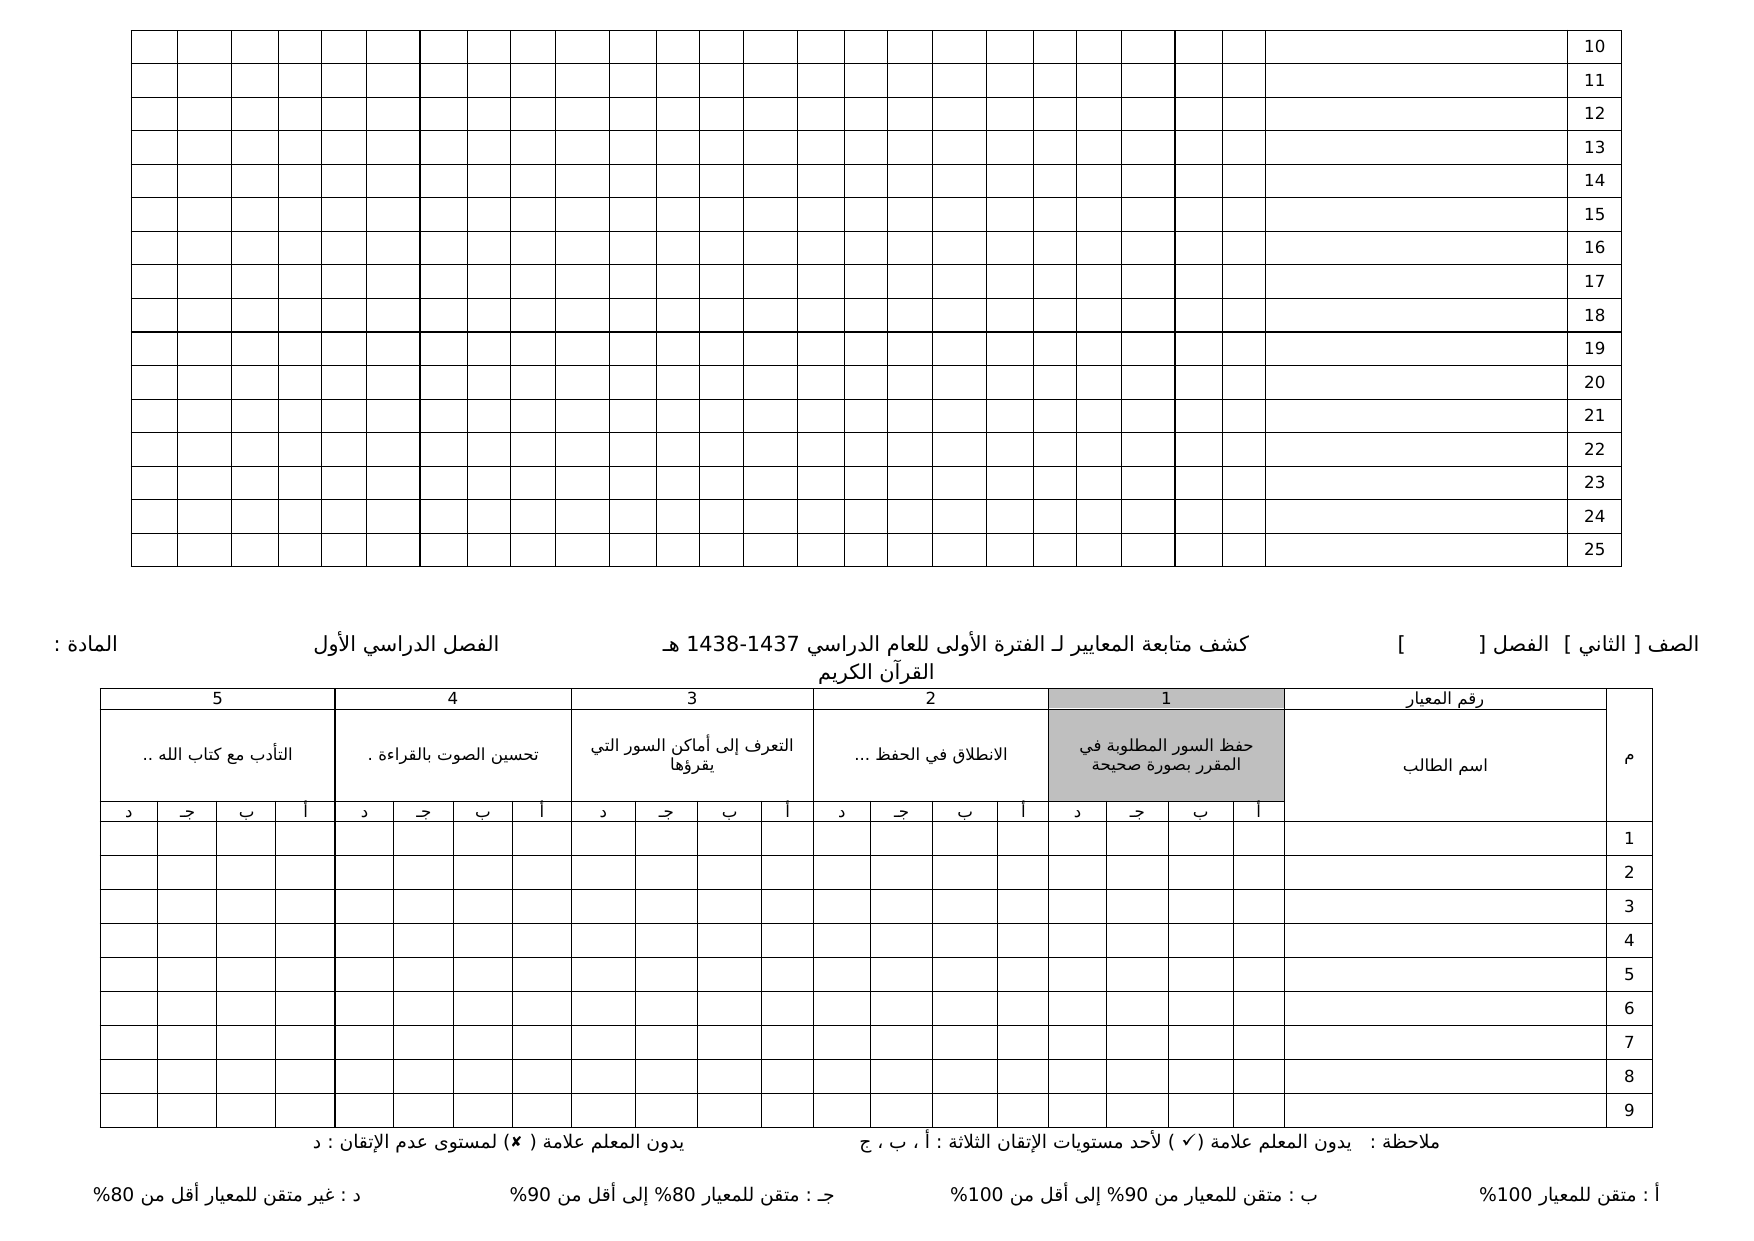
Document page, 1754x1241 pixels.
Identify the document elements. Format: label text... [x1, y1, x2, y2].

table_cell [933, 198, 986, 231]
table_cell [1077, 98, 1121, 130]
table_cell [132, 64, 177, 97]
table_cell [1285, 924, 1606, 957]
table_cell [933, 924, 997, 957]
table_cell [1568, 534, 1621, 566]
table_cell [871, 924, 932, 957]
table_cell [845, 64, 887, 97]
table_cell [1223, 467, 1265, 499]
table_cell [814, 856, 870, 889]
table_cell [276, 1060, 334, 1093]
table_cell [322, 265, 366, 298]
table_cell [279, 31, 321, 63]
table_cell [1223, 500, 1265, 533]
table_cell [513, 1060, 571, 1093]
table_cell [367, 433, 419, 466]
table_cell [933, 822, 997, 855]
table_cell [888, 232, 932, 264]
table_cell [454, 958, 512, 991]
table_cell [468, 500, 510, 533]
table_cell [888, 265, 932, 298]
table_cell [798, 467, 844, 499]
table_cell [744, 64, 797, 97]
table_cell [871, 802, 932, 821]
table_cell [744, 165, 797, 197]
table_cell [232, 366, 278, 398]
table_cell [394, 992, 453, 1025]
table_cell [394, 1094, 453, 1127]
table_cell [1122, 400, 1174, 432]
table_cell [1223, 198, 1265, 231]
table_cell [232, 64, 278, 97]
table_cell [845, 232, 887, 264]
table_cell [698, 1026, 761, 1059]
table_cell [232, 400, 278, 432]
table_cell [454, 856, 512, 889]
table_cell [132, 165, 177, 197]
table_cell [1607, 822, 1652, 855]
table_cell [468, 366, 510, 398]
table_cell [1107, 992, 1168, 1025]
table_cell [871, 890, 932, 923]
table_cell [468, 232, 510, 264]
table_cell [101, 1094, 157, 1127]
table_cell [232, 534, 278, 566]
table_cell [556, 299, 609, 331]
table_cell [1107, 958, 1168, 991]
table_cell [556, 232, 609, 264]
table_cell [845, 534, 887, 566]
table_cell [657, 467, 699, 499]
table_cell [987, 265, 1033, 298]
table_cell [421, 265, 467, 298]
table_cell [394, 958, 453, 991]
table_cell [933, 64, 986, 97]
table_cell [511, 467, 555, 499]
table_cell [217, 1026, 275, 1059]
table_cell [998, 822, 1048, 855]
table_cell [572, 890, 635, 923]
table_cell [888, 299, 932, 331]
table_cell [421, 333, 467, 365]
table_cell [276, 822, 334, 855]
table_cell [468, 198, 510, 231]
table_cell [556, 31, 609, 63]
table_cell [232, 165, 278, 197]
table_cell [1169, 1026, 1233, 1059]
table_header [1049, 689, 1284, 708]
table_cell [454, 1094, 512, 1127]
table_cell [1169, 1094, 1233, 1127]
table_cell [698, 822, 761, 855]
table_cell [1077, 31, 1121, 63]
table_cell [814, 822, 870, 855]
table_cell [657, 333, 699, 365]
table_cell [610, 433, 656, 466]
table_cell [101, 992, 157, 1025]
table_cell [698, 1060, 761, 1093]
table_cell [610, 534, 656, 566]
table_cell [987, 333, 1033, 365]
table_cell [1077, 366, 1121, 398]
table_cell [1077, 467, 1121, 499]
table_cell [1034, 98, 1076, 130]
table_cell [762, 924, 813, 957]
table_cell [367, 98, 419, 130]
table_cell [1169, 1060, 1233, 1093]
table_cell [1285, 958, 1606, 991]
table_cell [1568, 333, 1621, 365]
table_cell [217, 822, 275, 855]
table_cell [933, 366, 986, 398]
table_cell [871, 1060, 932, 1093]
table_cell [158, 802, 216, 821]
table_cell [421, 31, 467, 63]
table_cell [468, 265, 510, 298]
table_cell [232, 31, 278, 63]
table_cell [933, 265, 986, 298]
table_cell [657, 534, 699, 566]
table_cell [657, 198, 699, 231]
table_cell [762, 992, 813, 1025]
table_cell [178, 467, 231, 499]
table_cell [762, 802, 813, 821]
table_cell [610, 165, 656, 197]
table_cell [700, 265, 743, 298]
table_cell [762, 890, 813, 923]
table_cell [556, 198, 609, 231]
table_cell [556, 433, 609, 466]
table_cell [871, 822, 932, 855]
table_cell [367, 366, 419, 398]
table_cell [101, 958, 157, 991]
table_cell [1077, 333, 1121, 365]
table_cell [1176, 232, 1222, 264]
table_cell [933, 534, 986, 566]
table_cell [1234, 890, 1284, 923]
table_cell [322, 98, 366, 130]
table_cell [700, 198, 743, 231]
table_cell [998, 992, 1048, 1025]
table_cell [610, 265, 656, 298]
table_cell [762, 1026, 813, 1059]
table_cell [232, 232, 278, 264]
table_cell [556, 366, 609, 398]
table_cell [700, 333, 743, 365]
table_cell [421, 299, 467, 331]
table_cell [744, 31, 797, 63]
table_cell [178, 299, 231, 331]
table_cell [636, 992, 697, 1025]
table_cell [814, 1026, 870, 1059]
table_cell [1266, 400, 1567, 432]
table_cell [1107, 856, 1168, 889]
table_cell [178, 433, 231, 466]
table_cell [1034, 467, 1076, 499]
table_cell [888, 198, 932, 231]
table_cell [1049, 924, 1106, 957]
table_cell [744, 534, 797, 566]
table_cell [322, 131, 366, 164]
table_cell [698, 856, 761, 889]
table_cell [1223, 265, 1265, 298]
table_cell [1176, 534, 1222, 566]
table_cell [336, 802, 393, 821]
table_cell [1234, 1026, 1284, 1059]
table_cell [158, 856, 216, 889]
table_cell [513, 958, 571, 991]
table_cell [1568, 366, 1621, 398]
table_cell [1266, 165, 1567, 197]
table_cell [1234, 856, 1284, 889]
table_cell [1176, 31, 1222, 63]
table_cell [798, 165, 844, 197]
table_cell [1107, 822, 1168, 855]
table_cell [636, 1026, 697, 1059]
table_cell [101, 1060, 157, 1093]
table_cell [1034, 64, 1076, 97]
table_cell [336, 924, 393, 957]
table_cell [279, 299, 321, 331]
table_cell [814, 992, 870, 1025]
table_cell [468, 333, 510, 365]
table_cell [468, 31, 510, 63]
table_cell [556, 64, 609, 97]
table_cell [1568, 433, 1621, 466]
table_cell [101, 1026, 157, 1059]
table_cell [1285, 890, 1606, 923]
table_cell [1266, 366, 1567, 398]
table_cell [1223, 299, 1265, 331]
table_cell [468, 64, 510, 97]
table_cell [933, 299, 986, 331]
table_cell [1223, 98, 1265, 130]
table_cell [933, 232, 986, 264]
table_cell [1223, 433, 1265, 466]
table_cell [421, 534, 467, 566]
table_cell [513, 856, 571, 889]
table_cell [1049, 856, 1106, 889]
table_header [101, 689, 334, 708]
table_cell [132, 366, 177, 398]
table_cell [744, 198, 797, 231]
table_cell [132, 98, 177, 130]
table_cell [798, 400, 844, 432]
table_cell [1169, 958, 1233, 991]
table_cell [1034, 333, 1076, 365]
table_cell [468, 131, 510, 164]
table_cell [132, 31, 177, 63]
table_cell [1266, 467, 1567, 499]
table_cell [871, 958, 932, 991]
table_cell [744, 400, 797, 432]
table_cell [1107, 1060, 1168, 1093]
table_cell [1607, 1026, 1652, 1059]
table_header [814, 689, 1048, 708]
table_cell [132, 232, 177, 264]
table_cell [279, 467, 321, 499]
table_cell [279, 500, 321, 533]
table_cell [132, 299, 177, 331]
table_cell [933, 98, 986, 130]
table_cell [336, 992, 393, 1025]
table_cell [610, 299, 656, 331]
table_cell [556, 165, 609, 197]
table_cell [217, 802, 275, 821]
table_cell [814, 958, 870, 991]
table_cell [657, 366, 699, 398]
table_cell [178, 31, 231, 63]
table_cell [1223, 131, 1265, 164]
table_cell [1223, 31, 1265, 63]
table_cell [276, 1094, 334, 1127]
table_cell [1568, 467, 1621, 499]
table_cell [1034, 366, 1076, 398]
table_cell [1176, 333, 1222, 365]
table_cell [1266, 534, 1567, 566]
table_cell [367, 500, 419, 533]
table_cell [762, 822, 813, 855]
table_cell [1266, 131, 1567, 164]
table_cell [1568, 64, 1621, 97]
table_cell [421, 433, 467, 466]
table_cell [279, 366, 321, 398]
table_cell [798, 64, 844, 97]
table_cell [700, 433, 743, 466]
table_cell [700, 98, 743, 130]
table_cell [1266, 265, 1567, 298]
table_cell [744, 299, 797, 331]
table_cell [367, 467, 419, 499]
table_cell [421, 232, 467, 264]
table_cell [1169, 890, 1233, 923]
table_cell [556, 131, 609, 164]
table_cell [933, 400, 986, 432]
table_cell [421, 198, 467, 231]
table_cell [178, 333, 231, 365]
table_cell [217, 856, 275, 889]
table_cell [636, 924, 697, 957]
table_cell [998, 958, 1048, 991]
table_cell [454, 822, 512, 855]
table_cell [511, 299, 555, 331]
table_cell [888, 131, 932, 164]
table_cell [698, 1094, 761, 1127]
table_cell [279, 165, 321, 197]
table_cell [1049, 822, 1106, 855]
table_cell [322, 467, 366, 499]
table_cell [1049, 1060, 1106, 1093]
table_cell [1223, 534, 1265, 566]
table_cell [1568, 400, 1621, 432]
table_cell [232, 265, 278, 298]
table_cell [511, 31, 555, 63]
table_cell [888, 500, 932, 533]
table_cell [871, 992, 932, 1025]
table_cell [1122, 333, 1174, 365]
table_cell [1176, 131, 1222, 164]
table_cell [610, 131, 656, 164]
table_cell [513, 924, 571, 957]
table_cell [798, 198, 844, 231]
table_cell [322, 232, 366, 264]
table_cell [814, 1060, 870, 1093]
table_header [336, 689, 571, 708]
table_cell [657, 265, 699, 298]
text الصف [ الثاني ] الفصل [ ] كشف متابعة المعايير لـ الفترة الأولى للعام الدراسي 1437-1438 هـ الفصل الدراسي الأول المادة : القرآن الكريم [25, 632, 1728, 684]
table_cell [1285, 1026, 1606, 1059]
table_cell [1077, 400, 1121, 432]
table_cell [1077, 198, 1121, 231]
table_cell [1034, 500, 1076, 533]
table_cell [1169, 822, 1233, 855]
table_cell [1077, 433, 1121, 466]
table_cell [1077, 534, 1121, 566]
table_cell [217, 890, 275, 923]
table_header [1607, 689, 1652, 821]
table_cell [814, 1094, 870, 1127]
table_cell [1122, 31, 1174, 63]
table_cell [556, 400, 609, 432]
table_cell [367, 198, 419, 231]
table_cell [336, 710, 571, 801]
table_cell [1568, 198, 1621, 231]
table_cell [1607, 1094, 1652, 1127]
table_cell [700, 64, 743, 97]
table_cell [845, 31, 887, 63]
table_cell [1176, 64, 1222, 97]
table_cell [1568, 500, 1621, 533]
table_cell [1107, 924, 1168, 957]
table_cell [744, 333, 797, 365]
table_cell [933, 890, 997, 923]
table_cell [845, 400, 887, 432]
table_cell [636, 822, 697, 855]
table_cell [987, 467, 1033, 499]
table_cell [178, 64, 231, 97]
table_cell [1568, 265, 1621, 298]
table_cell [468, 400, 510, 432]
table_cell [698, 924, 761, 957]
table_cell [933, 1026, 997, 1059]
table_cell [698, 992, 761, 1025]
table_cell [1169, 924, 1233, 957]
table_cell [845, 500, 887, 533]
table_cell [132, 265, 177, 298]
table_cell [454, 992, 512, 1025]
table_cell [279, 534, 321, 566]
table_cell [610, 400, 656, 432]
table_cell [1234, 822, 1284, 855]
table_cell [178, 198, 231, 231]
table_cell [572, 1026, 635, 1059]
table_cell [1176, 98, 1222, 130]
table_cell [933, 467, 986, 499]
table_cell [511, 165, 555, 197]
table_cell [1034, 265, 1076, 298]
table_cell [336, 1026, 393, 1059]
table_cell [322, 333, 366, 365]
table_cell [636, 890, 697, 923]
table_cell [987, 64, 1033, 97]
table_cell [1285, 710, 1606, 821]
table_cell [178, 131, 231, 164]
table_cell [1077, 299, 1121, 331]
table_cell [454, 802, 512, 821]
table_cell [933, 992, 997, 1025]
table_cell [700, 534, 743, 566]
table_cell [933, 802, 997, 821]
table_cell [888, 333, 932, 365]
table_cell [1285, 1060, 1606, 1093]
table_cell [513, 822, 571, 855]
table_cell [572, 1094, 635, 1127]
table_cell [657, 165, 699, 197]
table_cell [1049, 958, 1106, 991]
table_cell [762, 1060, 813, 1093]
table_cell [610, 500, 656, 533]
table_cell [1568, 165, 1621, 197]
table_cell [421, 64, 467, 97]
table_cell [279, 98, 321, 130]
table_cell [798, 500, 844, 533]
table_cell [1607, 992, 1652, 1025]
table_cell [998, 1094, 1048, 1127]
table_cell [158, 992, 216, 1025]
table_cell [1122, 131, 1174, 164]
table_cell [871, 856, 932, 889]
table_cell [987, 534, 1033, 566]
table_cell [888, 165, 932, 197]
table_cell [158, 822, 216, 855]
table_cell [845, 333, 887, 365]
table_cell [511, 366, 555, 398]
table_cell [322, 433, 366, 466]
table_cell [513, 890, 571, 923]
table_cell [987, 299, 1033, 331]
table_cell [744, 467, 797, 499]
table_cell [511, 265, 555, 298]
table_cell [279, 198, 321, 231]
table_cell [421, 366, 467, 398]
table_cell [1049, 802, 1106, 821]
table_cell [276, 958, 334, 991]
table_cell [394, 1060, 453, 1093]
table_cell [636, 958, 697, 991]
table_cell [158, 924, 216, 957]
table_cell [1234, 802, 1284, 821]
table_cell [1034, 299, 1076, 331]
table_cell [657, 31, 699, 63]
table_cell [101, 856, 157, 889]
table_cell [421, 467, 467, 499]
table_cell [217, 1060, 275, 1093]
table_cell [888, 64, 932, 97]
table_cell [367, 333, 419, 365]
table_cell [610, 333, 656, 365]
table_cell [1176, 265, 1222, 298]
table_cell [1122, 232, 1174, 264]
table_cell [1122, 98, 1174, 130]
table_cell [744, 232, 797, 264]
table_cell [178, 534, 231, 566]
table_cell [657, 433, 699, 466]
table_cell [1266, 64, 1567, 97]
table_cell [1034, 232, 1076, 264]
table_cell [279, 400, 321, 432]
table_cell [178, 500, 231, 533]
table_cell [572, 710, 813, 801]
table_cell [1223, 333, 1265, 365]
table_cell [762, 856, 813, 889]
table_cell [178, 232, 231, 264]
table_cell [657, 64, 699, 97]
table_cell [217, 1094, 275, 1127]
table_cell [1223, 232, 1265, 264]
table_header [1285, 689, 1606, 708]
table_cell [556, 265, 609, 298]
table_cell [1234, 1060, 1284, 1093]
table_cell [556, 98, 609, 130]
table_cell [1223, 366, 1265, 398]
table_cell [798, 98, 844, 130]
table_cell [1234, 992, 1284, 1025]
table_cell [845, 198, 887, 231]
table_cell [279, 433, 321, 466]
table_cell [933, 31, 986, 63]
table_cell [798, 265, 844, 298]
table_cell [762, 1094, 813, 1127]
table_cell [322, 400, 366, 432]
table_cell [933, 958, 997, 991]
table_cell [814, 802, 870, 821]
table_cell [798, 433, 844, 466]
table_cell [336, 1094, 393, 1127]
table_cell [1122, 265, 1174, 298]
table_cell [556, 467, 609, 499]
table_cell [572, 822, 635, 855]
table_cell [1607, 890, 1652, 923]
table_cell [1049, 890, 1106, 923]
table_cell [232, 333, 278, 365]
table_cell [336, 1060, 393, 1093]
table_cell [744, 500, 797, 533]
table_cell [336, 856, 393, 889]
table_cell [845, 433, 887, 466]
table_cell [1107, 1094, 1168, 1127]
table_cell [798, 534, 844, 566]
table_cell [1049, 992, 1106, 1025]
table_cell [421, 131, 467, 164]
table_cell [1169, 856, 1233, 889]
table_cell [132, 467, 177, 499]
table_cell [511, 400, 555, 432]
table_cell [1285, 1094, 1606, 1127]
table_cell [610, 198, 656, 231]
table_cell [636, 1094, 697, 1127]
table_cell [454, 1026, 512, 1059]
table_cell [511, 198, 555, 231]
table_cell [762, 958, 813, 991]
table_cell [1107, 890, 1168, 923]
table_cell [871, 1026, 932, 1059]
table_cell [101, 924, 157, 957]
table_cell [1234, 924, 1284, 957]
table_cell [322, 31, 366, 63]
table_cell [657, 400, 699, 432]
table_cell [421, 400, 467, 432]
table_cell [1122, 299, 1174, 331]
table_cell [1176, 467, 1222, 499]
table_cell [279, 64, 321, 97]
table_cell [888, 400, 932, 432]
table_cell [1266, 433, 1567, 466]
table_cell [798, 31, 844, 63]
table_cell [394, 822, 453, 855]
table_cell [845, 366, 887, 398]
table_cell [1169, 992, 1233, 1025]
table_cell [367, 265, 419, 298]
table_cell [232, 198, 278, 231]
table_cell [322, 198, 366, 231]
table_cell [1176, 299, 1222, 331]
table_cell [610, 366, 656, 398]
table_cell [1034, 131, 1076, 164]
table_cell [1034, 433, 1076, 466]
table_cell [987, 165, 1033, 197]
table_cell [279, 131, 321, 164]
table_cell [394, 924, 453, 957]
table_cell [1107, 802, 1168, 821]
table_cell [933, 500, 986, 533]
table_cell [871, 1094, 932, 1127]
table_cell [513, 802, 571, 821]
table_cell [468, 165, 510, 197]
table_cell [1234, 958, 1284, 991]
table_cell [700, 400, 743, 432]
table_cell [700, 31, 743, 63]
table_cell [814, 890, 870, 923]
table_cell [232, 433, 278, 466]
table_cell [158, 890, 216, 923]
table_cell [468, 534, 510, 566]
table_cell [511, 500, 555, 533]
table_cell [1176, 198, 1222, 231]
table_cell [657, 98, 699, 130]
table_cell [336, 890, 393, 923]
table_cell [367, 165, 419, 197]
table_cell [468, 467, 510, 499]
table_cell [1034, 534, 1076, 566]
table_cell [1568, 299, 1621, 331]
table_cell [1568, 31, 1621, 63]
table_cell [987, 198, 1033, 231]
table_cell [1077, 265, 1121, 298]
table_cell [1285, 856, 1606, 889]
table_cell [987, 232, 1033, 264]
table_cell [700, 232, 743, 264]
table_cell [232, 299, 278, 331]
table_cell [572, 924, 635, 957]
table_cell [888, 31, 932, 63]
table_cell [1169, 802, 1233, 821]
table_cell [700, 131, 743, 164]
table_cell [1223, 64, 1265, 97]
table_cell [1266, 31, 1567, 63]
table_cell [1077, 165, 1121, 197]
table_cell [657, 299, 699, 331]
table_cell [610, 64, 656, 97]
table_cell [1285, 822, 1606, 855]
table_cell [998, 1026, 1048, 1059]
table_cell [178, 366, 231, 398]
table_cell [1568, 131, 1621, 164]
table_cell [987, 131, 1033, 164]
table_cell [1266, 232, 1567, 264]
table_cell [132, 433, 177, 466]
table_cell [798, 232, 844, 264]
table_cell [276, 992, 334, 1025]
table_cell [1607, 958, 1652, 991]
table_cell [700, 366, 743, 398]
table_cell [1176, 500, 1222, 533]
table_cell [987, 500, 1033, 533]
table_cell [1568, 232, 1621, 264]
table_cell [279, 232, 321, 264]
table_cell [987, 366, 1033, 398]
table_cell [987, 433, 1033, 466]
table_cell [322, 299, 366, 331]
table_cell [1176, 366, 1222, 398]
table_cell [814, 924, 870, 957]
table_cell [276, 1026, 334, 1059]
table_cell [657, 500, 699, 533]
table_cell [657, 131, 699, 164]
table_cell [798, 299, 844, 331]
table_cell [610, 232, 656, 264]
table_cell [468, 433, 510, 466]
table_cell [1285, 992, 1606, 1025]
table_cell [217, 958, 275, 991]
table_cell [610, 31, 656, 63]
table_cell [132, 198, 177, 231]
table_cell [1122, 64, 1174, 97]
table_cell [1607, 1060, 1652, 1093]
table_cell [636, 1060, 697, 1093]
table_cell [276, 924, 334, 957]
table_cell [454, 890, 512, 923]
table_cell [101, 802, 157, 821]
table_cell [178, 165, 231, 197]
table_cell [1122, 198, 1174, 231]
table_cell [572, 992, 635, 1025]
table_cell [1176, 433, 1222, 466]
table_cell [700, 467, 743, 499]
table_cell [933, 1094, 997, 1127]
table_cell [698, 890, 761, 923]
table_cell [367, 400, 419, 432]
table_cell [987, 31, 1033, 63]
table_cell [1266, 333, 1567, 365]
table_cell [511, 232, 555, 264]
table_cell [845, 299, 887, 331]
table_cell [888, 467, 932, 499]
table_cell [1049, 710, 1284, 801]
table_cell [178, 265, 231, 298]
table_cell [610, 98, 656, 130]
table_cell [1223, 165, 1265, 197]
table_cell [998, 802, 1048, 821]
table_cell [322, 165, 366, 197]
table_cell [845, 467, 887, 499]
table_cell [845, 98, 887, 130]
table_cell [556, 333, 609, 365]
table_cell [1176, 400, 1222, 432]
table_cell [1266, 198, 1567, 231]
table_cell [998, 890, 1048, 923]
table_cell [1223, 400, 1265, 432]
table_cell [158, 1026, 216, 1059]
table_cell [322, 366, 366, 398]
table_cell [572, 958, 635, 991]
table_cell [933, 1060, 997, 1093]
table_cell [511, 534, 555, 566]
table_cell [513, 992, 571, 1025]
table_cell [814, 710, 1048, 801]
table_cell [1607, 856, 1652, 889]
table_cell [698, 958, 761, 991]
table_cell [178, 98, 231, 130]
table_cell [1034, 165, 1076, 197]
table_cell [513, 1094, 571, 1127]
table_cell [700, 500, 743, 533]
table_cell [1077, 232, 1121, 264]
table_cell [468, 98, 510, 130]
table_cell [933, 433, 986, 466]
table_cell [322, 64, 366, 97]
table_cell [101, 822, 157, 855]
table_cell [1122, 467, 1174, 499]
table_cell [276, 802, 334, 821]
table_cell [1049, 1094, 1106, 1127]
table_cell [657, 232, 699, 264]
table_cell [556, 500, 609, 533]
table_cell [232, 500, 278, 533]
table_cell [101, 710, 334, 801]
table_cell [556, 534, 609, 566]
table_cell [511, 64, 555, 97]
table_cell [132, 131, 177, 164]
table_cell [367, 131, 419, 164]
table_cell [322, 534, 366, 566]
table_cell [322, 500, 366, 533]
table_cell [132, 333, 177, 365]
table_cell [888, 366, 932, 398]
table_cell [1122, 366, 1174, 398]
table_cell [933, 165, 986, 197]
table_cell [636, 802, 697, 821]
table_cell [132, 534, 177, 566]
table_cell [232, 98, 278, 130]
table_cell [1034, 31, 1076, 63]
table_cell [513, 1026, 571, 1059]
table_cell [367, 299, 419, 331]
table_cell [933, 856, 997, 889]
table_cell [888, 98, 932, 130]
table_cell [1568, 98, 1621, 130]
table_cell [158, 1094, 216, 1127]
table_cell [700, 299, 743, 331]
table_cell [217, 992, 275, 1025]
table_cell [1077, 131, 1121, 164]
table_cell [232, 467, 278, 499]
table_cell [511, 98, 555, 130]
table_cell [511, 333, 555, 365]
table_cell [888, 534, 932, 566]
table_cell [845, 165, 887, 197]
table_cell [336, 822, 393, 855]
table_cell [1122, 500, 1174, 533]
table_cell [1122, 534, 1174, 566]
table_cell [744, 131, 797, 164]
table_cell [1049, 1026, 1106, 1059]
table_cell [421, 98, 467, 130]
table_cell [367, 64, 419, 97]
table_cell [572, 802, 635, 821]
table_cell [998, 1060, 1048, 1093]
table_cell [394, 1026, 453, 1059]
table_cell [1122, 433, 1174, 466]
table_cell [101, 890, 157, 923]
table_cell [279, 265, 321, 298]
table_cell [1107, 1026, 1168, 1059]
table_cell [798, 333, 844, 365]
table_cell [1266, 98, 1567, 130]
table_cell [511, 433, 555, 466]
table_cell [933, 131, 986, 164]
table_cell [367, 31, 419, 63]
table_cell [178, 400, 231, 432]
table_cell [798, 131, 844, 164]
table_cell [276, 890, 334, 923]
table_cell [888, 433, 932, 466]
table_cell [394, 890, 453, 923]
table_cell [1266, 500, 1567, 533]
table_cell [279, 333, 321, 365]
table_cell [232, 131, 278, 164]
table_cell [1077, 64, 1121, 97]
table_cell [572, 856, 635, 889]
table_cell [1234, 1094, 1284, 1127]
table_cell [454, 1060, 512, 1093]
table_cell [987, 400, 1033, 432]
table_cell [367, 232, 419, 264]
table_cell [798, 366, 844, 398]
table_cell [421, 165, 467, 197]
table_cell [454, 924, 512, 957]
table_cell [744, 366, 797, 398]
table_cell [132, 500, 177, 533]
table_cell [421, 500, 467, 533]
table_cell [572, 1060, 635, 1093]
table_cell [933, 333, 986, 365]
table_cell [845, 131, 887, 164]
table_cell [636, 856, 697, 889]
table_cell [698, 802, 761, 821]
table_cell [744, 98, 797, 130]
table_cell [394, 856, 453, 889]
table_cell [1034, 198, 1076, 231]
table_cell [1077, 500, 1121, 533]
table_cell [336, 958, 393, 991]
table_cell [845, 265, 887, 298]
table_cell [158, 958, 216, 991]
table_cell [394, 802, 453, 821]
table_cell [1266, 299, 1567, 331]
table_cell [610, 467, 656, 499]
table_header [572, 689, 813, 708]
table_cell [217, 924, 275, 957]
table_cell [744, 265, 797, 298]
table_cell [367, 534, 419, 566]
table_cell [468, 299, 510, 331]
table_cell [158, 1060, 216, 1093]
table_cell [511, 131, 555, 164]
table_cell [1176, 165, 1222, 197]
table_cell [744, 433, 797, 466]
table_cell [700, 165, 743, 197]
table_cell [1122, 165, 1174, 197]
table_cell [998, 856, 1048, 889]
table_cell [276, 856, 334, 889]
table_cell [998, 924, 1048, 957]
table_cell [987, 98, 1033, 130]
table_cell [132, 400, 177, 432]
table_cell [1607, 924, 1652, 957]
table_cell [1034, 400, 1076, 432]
